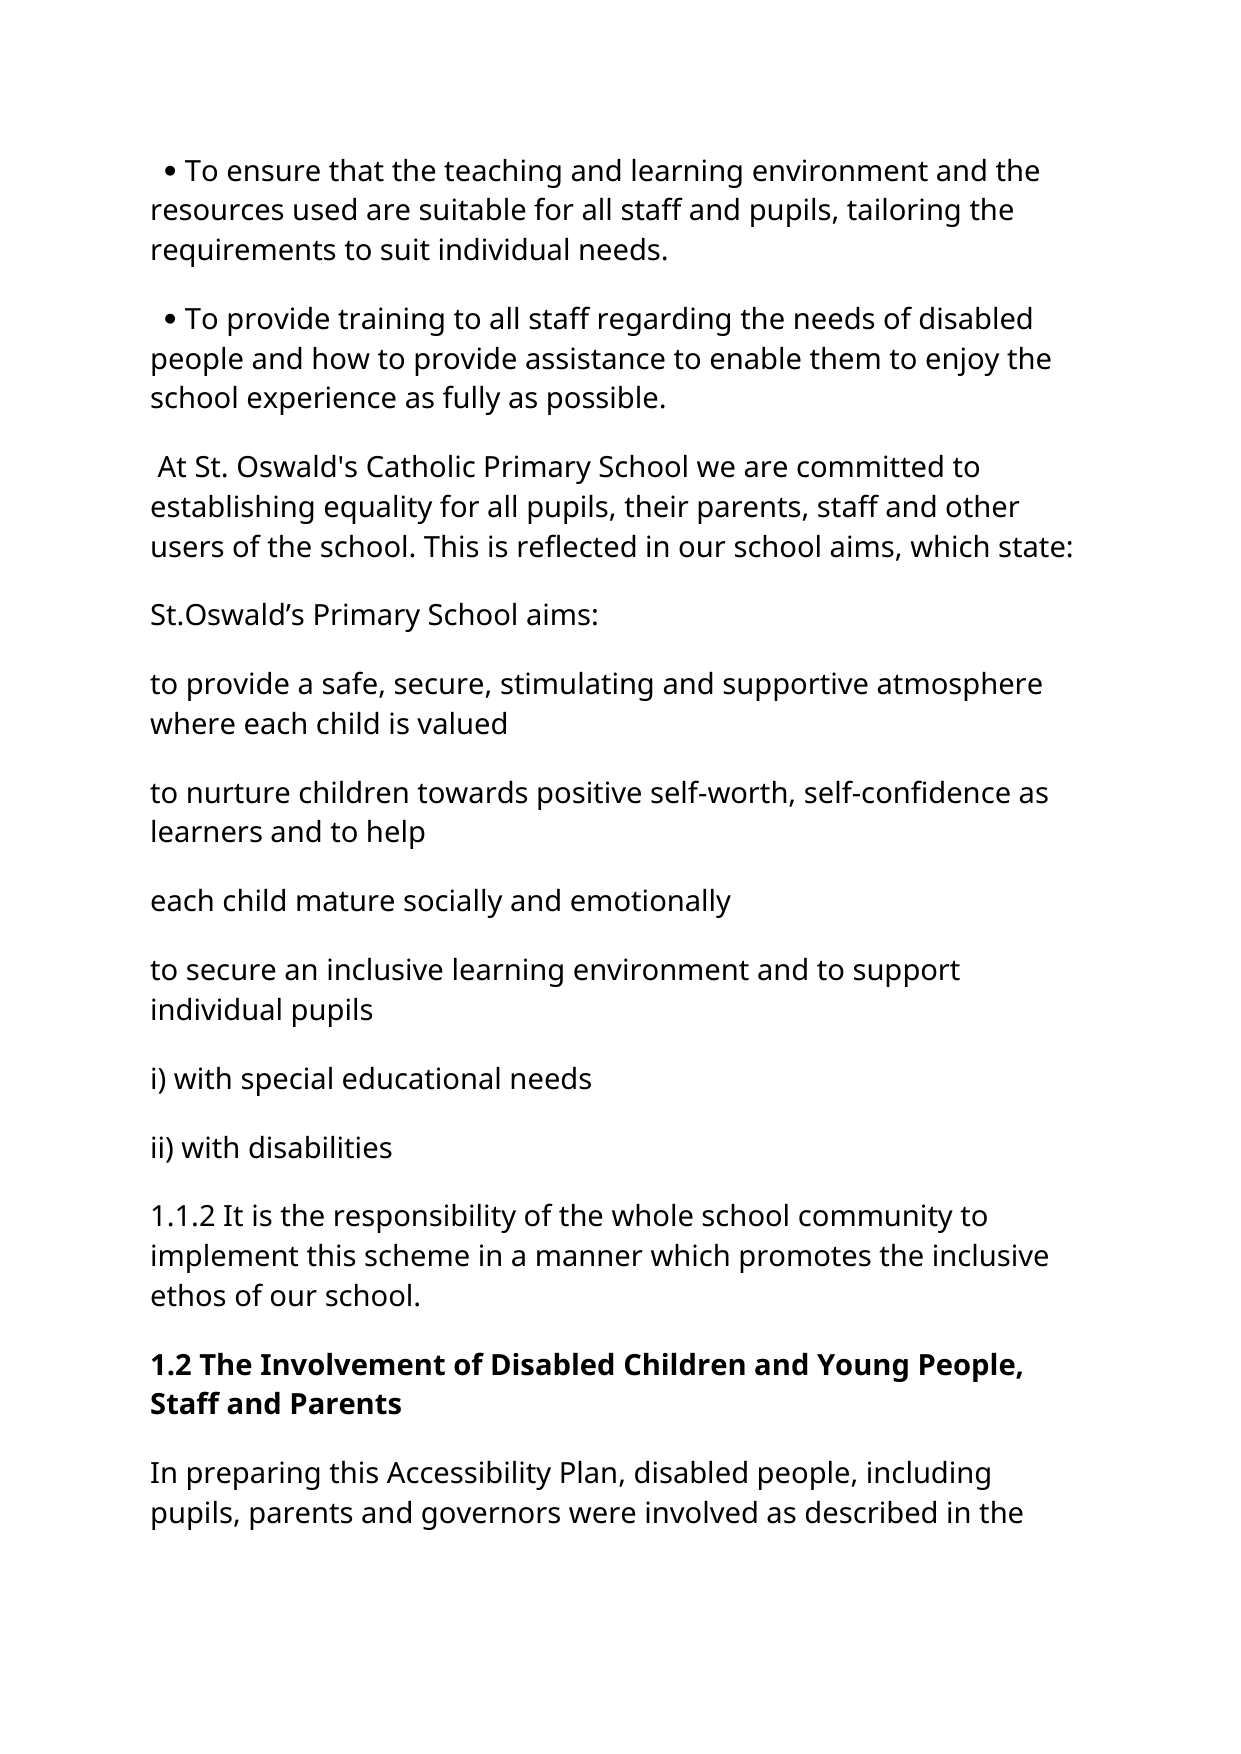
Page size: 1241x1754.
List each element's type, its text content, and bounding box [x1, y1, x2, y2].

text 1.1.2 It is the responsibility of the whole school community to implement this scheme in a manner which promotes the inclusive ethos of our school. [150, 1196, 1090, 1315]
text At St. Oswald's Catholic Primary School we are committed to establishing equality for all pupils, their parents, staff and other users of the school. This is reflected in our school aims, which state: [150, 446, 1090, 566]
text to nurture children towards positive self-worth, self-confidence as learners and to help [150, 772, 1090, 851]
text St.Oswald’s Primary School aims: [150, 595, 1090, 634]
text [150, 1452, 1090, 1532]
text ii) with disabilities [150, 1127, 1090, 1167]
text to secure an inclusive learning environment and to support individual pupils [150, 949, 1090, 1029]
text To ensure that the teaching and learning environment and the resources used are suitable for all staff and pupils, tailoring the requirements to suit individual needs. [150, 150, 1090, 269]
text to provide a safe, secure, stimulating and supportive atmosphere where each child is valued [150, 663, 1090, 743]
text each child mature socially and emotionally [150, 881, 1090, 920]
text i) with special educational needs [150, 1058, 1090, 1098]
text 1.2 The Involvement of Disabled Children and Young People, Staff and Parents [150, 1344, 1090, 1423]
text To provide training to all staff regarding the needs of disabled people and how to provide assistance to enable them to enjoy the school experience as fully as possible. [150, 298, 1090, 417]
